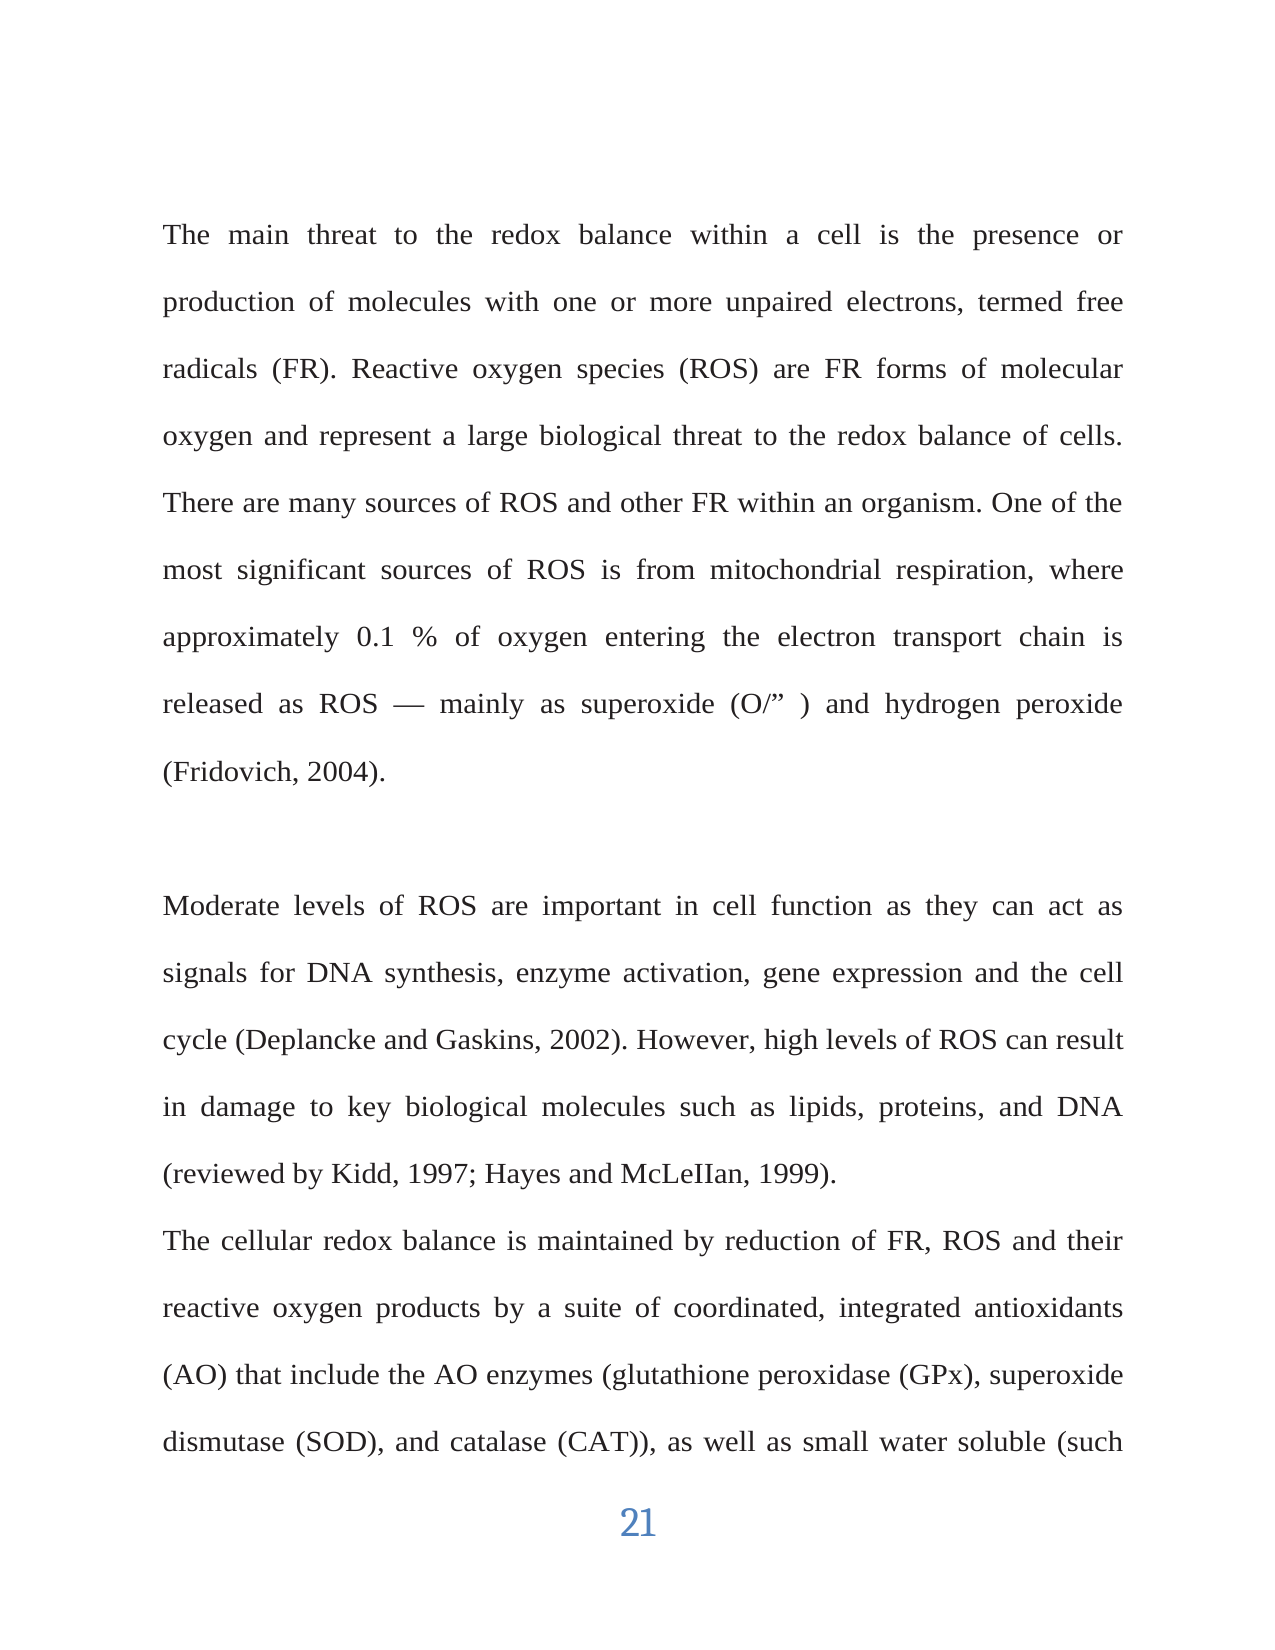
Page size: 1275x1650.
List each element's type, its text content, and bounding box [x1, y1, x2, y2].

text Moderate levels of ROS are important in cell function as they can act as signals for DNA synthesis, enzyme activation, gene expression and the cell cycle (Deplancke and Gaskins, 2002). However, high levels of ROS can result in damage to key biological molecules such as lipids, proteins, and DNA (reviewed by Kidd, 1997; Hayes and McLeIIan, 1999). [162, 888, 1125, 1190]
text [162, 1223, 1125, 1458]
text The main threat to the redox balance within a cell is the presence or production of molecules with one or more unpaired electrons, termed free radicals (FR). Reactive oxygen species (ROS) are FR forms of molecular oxygen and represent a large biological threat to the redox balance of cells. There are many sources of ROS and other FR within an organism. One of the most significant sources of ROS is from mitochondrial respiration, where approximately 0.1 % of oxygen entering the electron transport chain is released as ROS — mainly as superoxide (O/” ) and hydrogen peroxide (Fridovich, 2004). [162, 217, 1125, 787]
